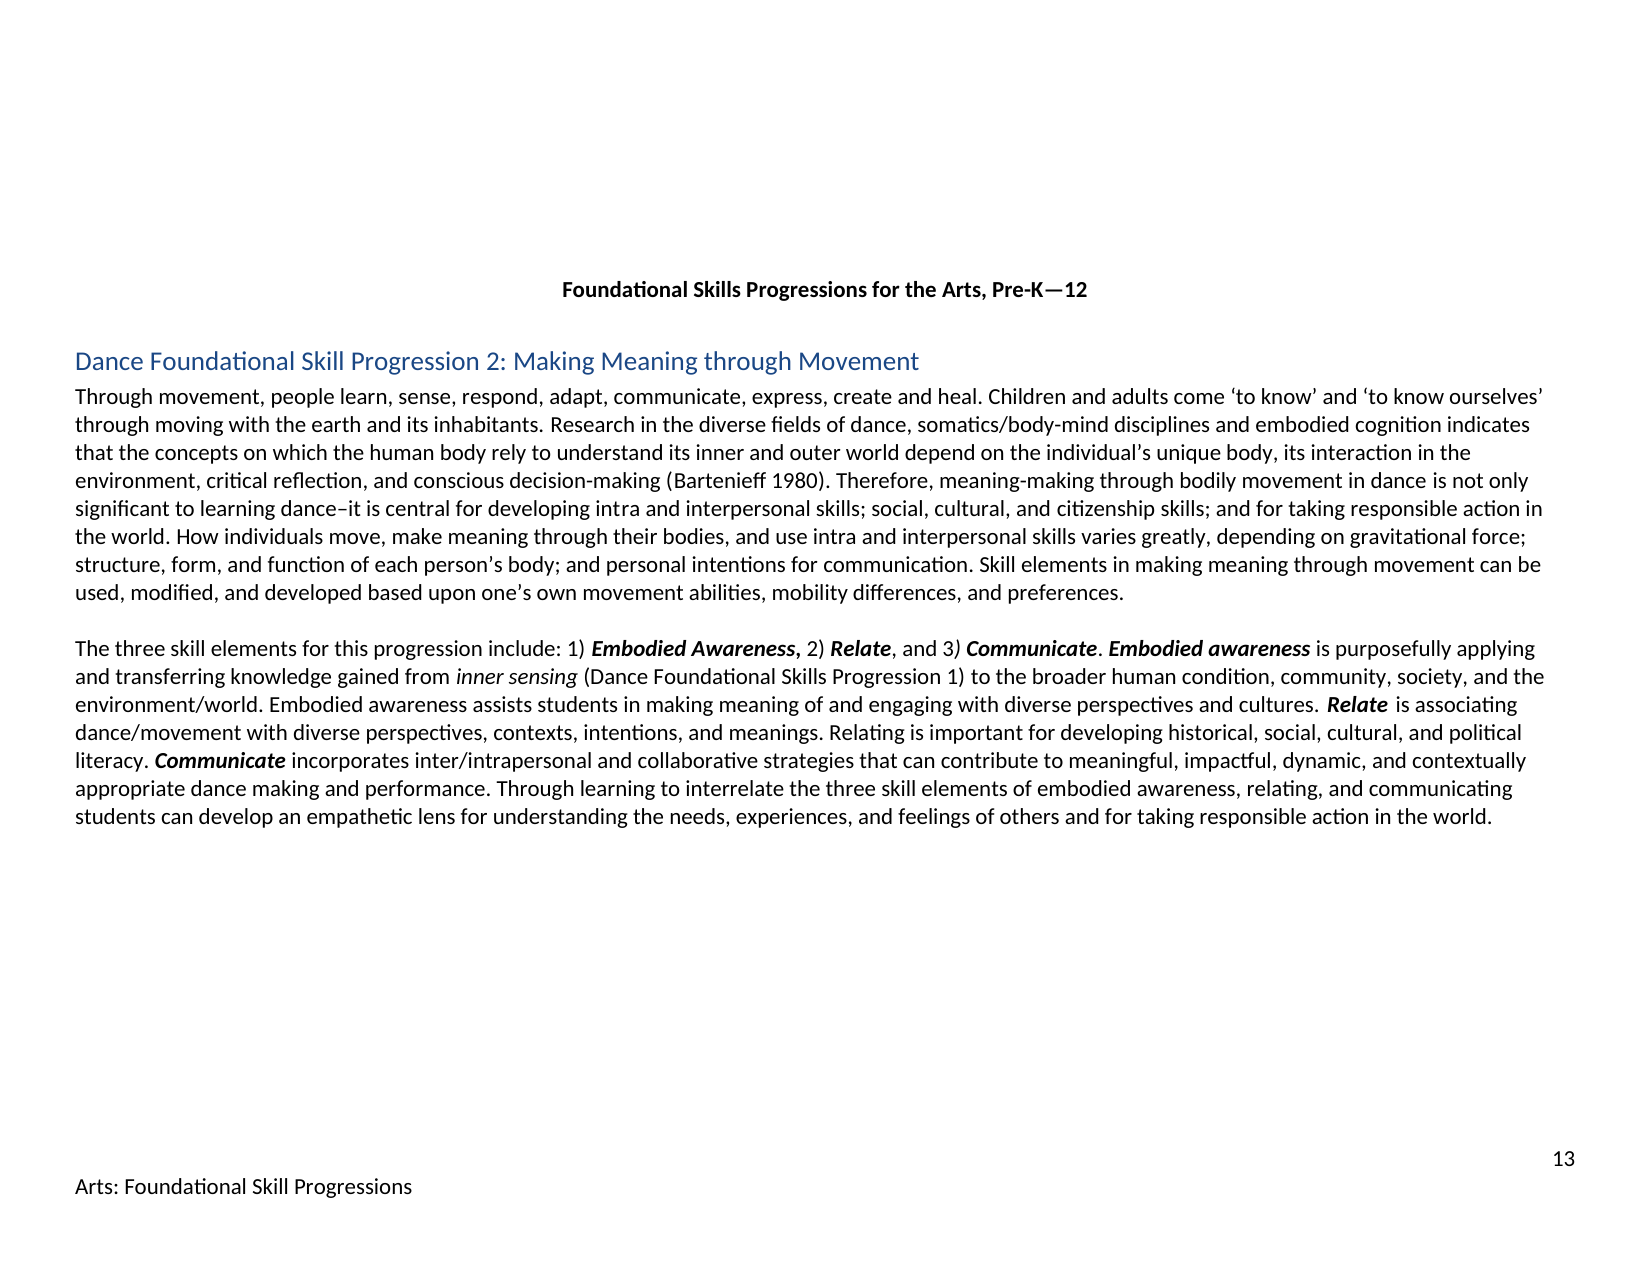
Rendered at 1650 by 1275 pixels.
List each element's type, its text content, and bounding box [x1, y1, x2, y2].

text Through movement, people learn, sense, respond, adapt, communicate, express, create and heal. Children and adults come ‘to know’ and ‘to know ourselves’ through moving with the earth and its inhabitants. Research in the diverse fields of dance, somatics/body-mind disciplines and embodied cognition indicates that the concepts on which the human body rely to understand its inner and outer world depend on the individual’s unique body, its interaction in the environment, critical reflection, and conscious decision-making (Bartenieff 1980). Therefore, meaning-making through bodily movement in dance is not only significant to learning dance–it is central for developing intra and interpersonal skills; social, cultural, and citizenship skills; and for taking responsible action in the world. How individuals move, make meaning through their bodies, and use intra and interpersonal skills varies greatly, depending on gravitational force; structure, form, and function of each person’s body; and personal intentions for communication. Skill elements in making meaning through movement can be used, modified, and developed based upon one’s own movement abilities, mobility differences, and preferences. [75, 382, 1575, 606]
text The three skill elements for this progression include: 1) Embodied Awareness, 2) Relate, and 3) Communicate. Embodied awareness is purposefully applying and transferring knowledge gained from inner sensing (Dance Foundational Skills Progression 1) to the broader human condition, community, society, and the environment/world. Embodied awareness assists students in making meaning of and engaging with diverse perspectives and cultures. Relate is associating dance/movement with diverse perspectives, contexts, intentions, and meanings. Relating is important for developing historical, social, cultural, and political literacy. Communicate incorporates inter/intrapersonal and collaborative strategies that can contribute to meaningful, impactful, dynamic, and contextually appropriate dance making and performance. Through learning to interrelate the three skill elements of embodied awareness, relating, and communicating [75, 634, 1575, 802]
text Foundational Skills Progressions for the Arts, Pre-K—12 [75, 275, 1575, 303]
text Dance Foundational Skill Progression 2: Making Meaning through Movement [75, 344, 1575, 377]
text students can develop an empathetic lens for understanding the needs, experiences, and feelings of others and for taking responsible action in the world. [75, 802, 1575, 830]
